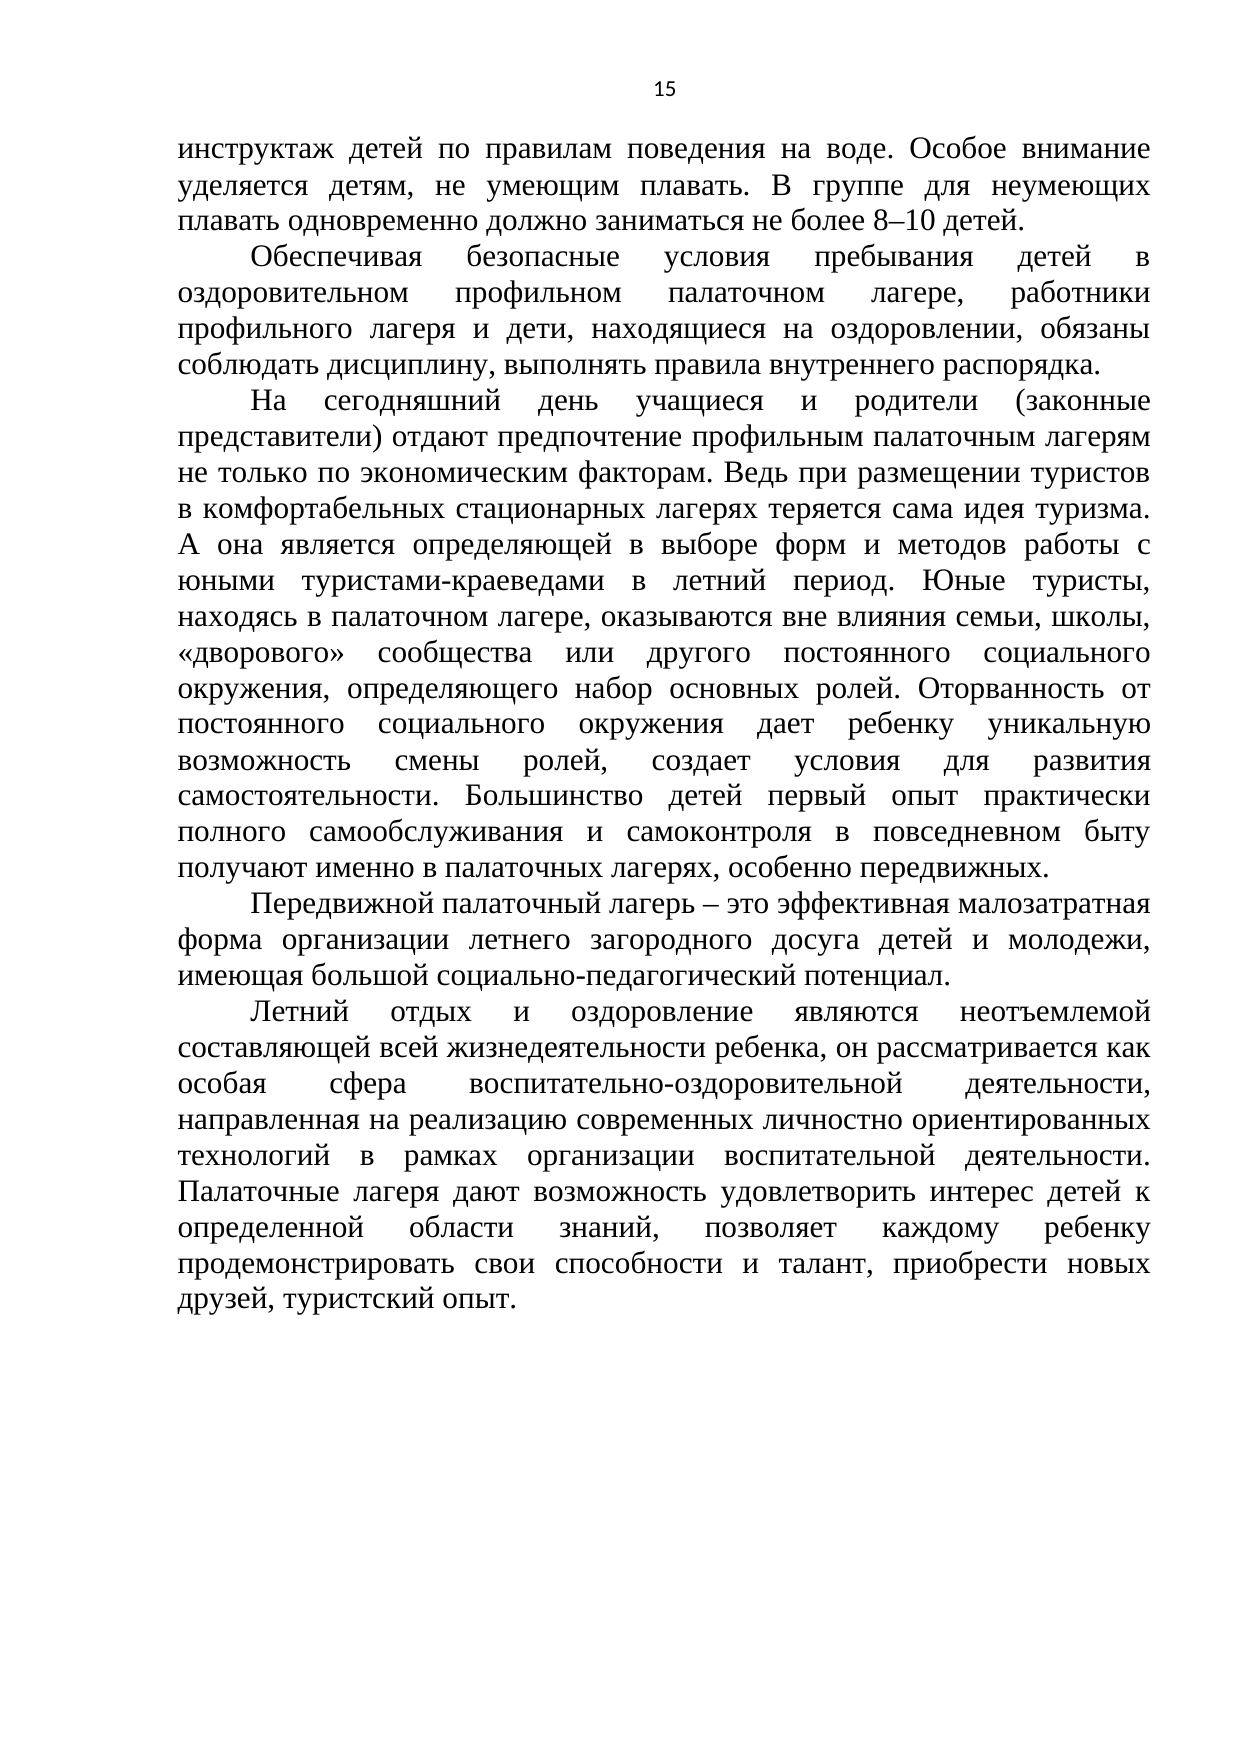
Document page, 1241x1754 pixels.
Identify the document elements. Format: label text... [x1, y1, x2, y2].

text На сегодняшний день учащиеся и родители (законные представители) отдают предпочтение профильным палаточным лагерям не только по экономическим факторам. Ведь при размещении туристов в комфортабельных стационарных лагерях теряется сама идея туризма. А она является определяющей в выборе форм и методов работы с юными туристами-краеведами в летний период. Юные туристы, находясь в палаточном лагере, оказываются вне влияния семьи, школы, «дворового» сообщества или другого постоянного социального окружения, определяющего набор основных ролей. Оторванность от постоянного социального окружения дает ребенку уникальную возможность смены ролей, создает условия для развития самостоятельности. Большинство детей первый опыт практически полного самообслуживания и самоконтроля в повседневном быту получают именно в палаточных лагерях, особенно передвижных. [177, 381, 1152, 884]
text Передвижной палаточный лагерь – это эффективная малозатратная форма организации летнего загородного досуга детей и молодежи, имеющая большой социально-педагогический потенциал. [177, 884, 1152, 992]
text Обеспечивая безопасные условия пребывания детей в оздоровительном профильном палаточном лагере, работники профильного лагеря и дети, находящиеся на оздоровлении, обязаны соблюдать дисциплину, выполнять правила внутреннего распорядка. [177, 238, 1151, 381]
text Летний отдых и оздоровление являются неотъемлемой составляющей всей жизнедеятельности ребенка, он рассматривается как особая сфера воспитательно-оздоровительной деятельности, направленная на реализацию современных личностно ориентированных технологий в рамках организации воспитательной деятельности. Палаточные лагеря дают возможность удовлетворить интерес детей к определенной области знаний, позволяет каждому ребенку продемонстрировать свои способности и талант, приобрести новых друзей, туристский опыт. [177, 992, 1152, 1316]
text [177, 130, 1152, 238]
